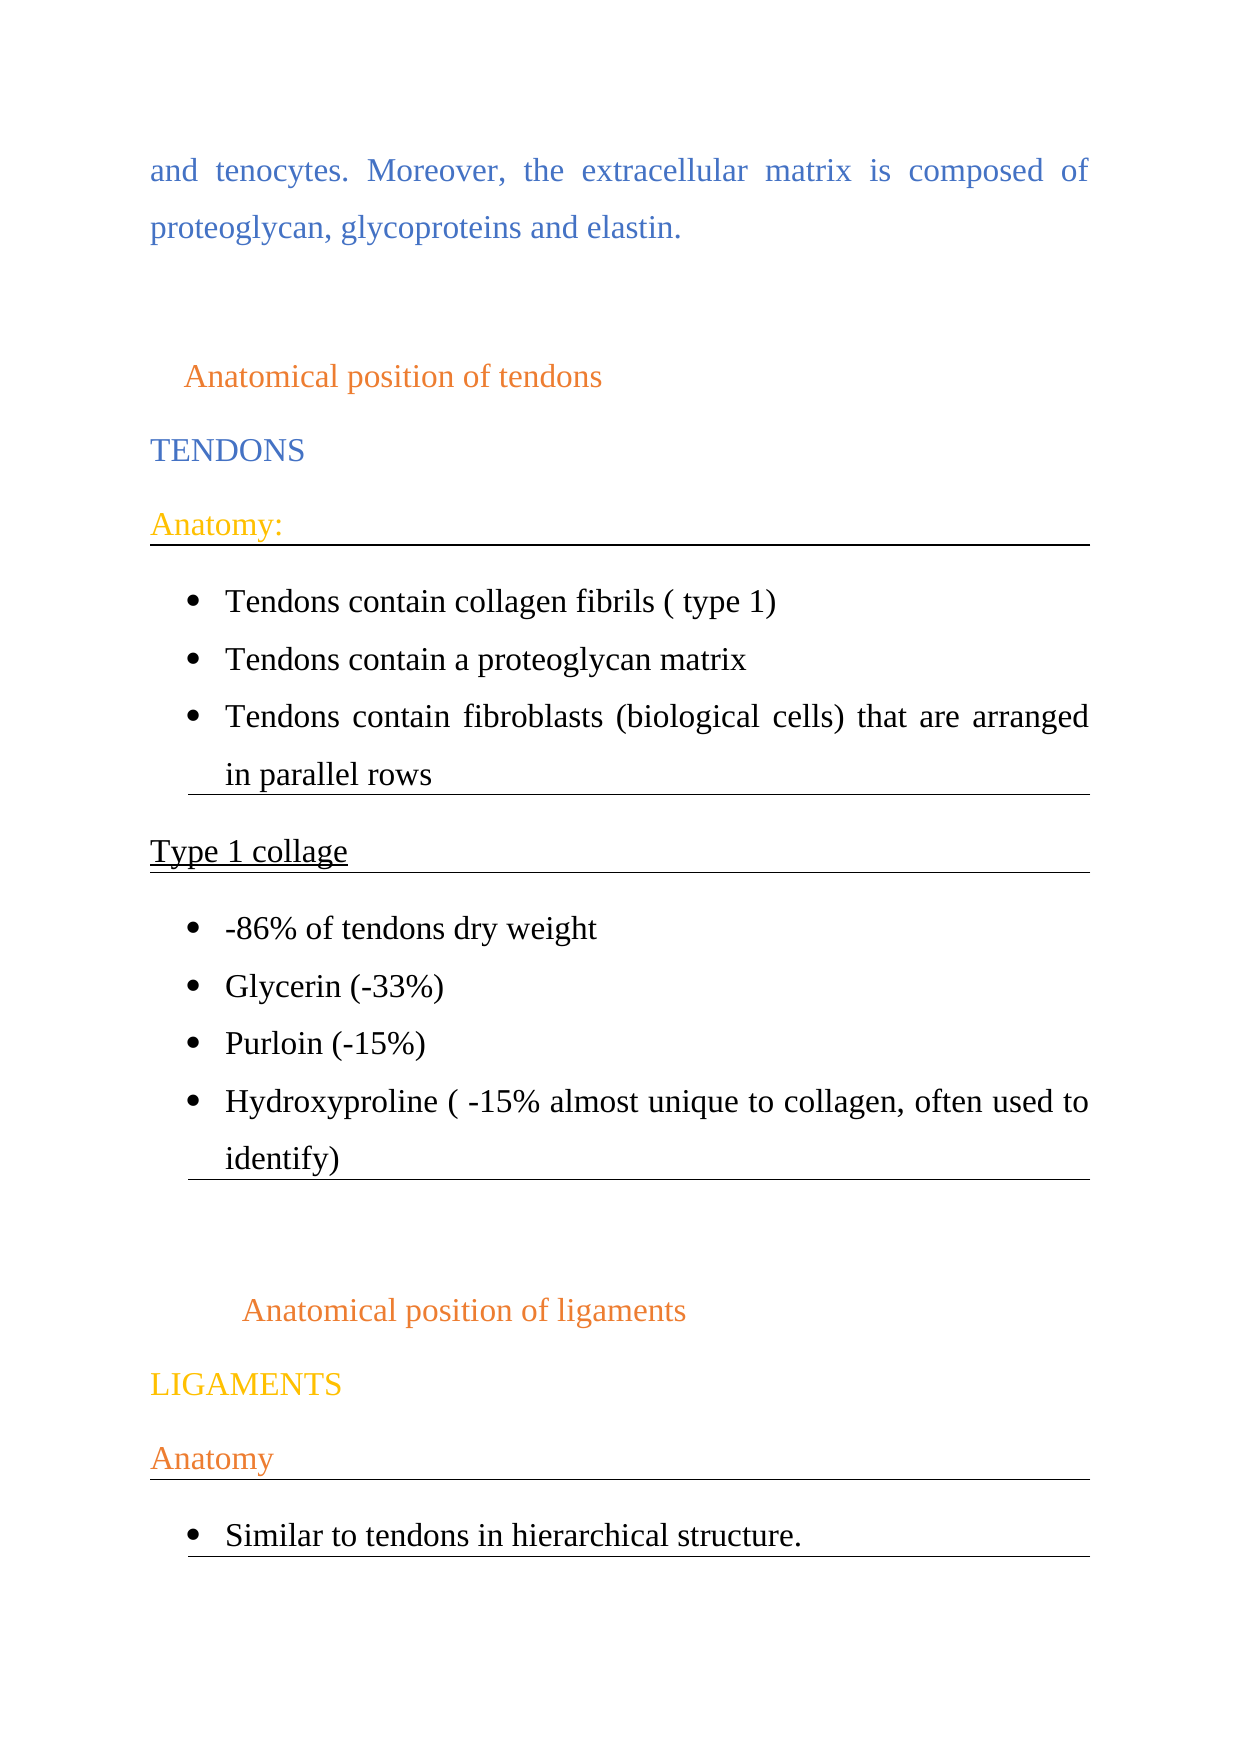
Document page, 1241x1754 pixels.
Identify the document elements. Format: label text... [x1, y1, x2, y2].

text Anatomical position of tendons [150, 356, 1090, 394]
text Type 1 collage [150, 831, 1090, 872]
text Anatomy: [150, 504, 1090, 544]
text TENDONS [150, 430, 1090, 468]
list Glycerin (-33%) [187, 966, 1090, 1004]
list Purloin (-15%) [187, 1023, 1090, 1062]
list Hydroxyproline ( -15% almost unique to collagen, often used to identify) [187, 1081, 1090, 1180]
list Tendons contain collagen fibrils ( type 1) [187, 581, 1090, 620]
list Similar to tendons in hierarchical structure. [187, 1516, 1090, 1557]
list -86% of tendons dry weight [187, 908, 1090, 947]
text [150, 150, 1090, 246]
text LIGAMENTS [150, 1364, 1090, 1402]
list Tendons contain fibroblasts (biological cells) that are arranged in parallel rows [187, 696, 1090, 795]
list Tendons contain a proteoglycan matrix [187, 639, 1090, 677]
text Anatomy [150, 1438, 1090, 1479]
text Anatomical position of ligaments [150, 1290, 1090, 1328]
